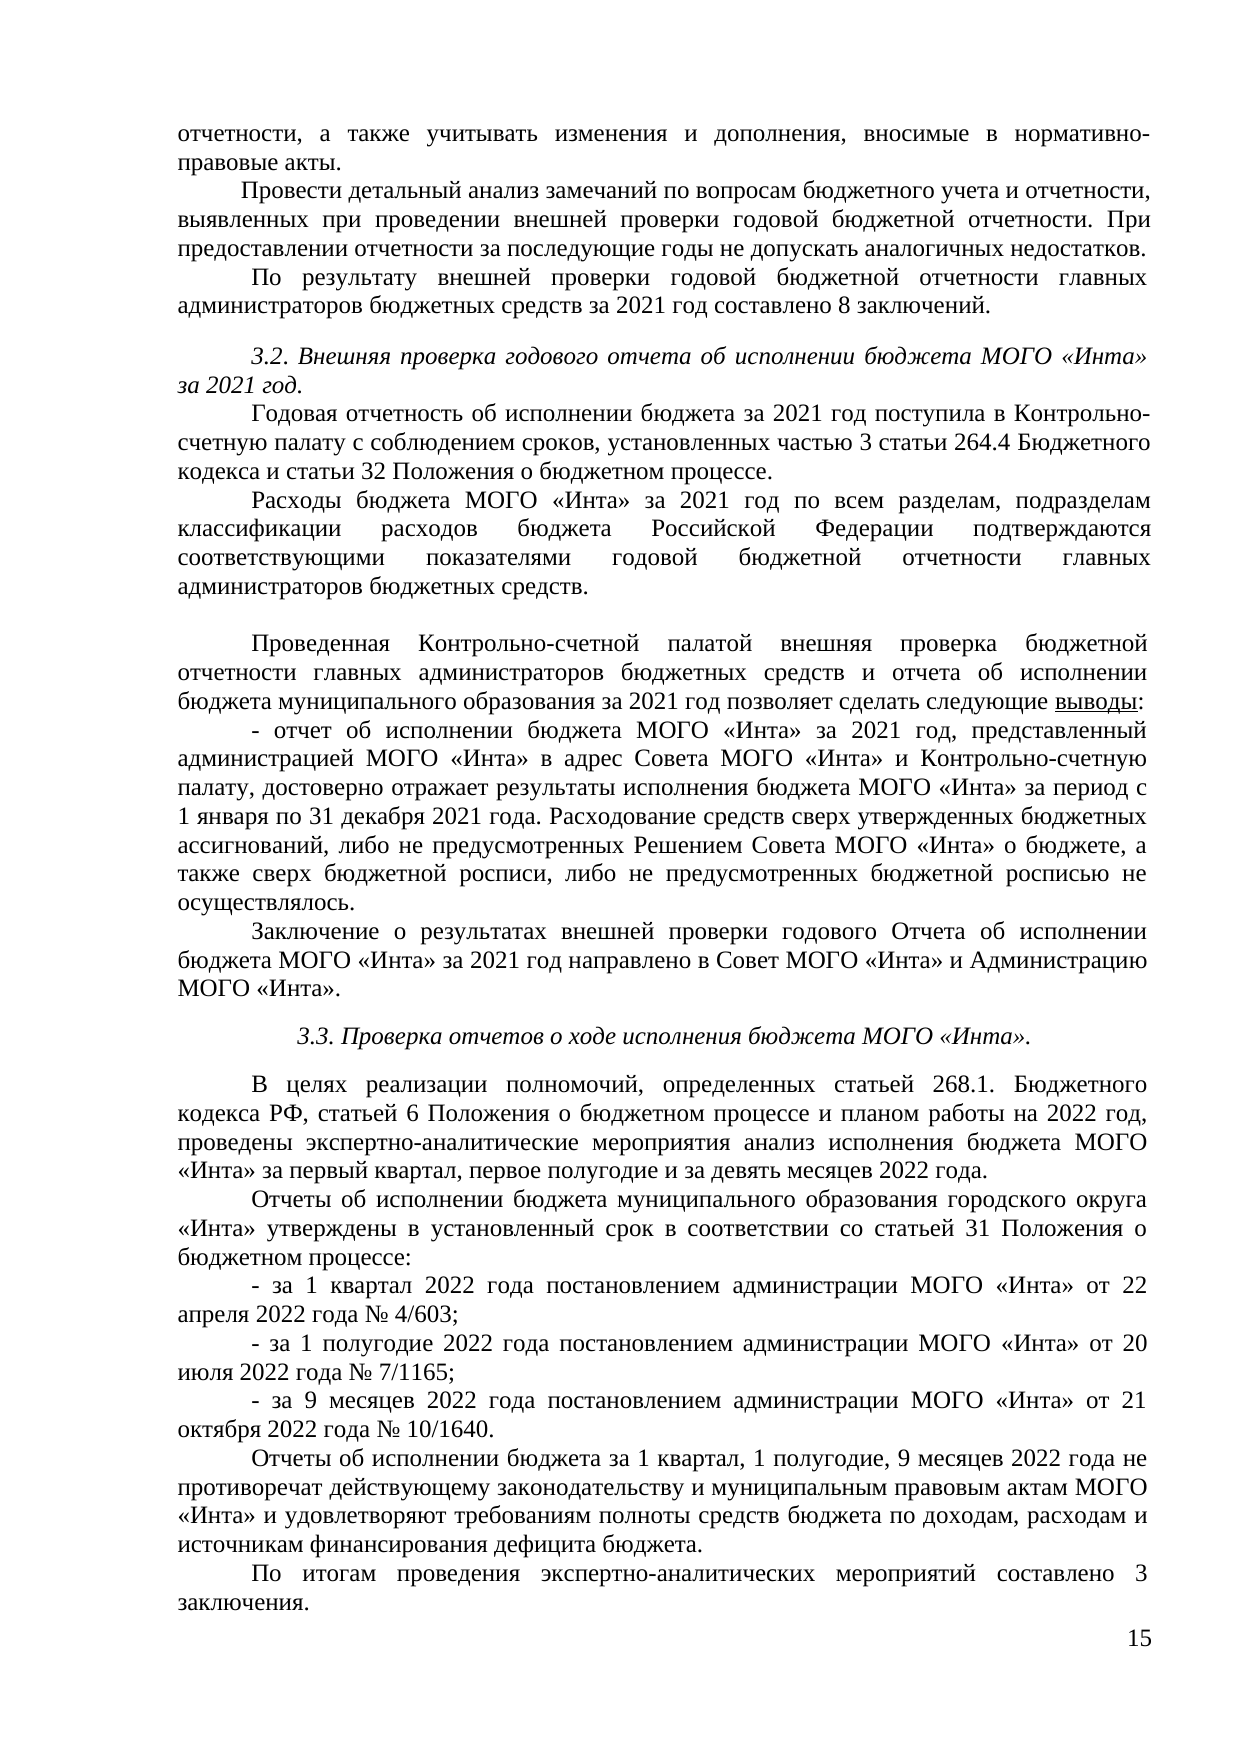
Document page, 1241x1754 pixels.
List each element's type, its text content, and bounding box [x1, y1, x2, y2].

text Заключение о результатах внешней проверки годового Отчета об исполнении бюджета МОГО «Инта» за 2021 год направлено в Совет МОГО «Инта» и Администрацию МОГО «Инта». [177, 916, 1148, 1002]
text Годовая отчетность об исполнении бюджета за 2021 год поступила в Контрольно-счетную палату с соблюдением сроков, установленных частью 3 статьи 264.4 Бюджетного кодекса и статьи 32 Положения о бюджетном процессе. [177, 398, 1152, 485]
text 3.3. Проверка отчетов о ходе исполнения бюджета МОГО «Инта». [177, 1021, 1152, 1050]
text По итогам проведения экспертно-аналитических мероприятий составлено 3 заключения. [177, 1558, 1148, 1616]
text - за 1 полугодие 2022 года постановлением администрации МОГО «Инта» от 20 июля 2022 года № 7/1165; [177, 1328, 1148, 1386]
text Отчеты об исполнении бюджета муниципального образования городского округа «Инта» утверждены в установленный срок в соответствии со статьей 31 Положения о бюджетном процессе: [177, 1184, 1148, 1271]
text - отчет об исполнении бюджета МОГО «Инта» за 2021 год, представленный администрацией МОГО «Инта» в адрес Совета МОГО «Инта» и Контрольно-счетную палату, достоверно отражает результаты исполнения бюджета МОГО «Инта» за период с 1 января по 31 декабря 2021 года. Расходование средств сверх утвержденных бюджетных ассигнований, либо не предусмотренных Решением Совета МОГО «Инта» о бюджете, а также сверх бюджетной росписи, либо не предусмотренных бюджетной росписью не осуществлялось. [177, 715, 1148, 916]
text В целях реализации полномочий, определенных статьей 268.1. Бюджетного кодекса РФ, статьей 6 Положения о бюджетном процессе и планом работы на 2022 год, проведены экспертно-аналитические мероприятия анализ исполнения бюджета МОГО «Инта» за первый квартал, первое полугодие и за девять месяцев 2022 года. [177, 1069, 1148, 1184]
text Отчеты об исполнении бюджета за 1 квартал, 1 полугодие, 9 месяцев 2022 года не противоречат действующему законодательству и муниципальным правовым актам МОГО «Инта» и удовлетворяют требованиям полноты средств бюджета по доходам, расходам и источникам финансирования дефицита бюджета. [177, 1443, 1148, 1558]
text - за 1 квартал 2022 года постановлением администрации МОГО «Инта» от 22 апреля 2022 года № 4/603; [177, 1271, 1148, 1328]
text По результату внешней проверки годовой бюджетной отчетности главных администраторов бюджетных средств за 2021 год составлено 8 заключений. [177, 262, 1148, 319]
text Проведенная Контрольно-счетной палатой внешняя проверка бюджетной отчетности главных администраторов бюджетных средств и отчета об исполнении бюджета муниципального образования за 2021 год позволяет сделать следующие выводы: [177, 628, 1148, 715]
text Провести детальный анализ замечаний по вопросам бюджетного учета и отчетности, выявленных при проведении внешней проверки годовой бюджетной отчетности. При предоставлении отчетности за последующие годы не допускать аналогичных недостатков. [177, 176, 1152, 262]
text 3.2. Внешняя проверка годового отчета об исполнении бюджета МОГО «Инта» за 2021 год. [177, 341, 1148, 398]
text - за 9 месяцев 2022 года постановлением администрации МОГО «Инта» от 21 октября 2022 года № 10/1640. [177, 1386, 1148, 1443]
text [177, 118, 1152, 176]
text Расходы бюджета МОГО «Инта» за 2021 год по всем разделам, подразделам классификации расходов бюджета Российской Федерации подтверждаются соответствующими показателями годовой бюджетной отчетности главных администраторов бюджетных средств. [177, 485, 1152, 600]
